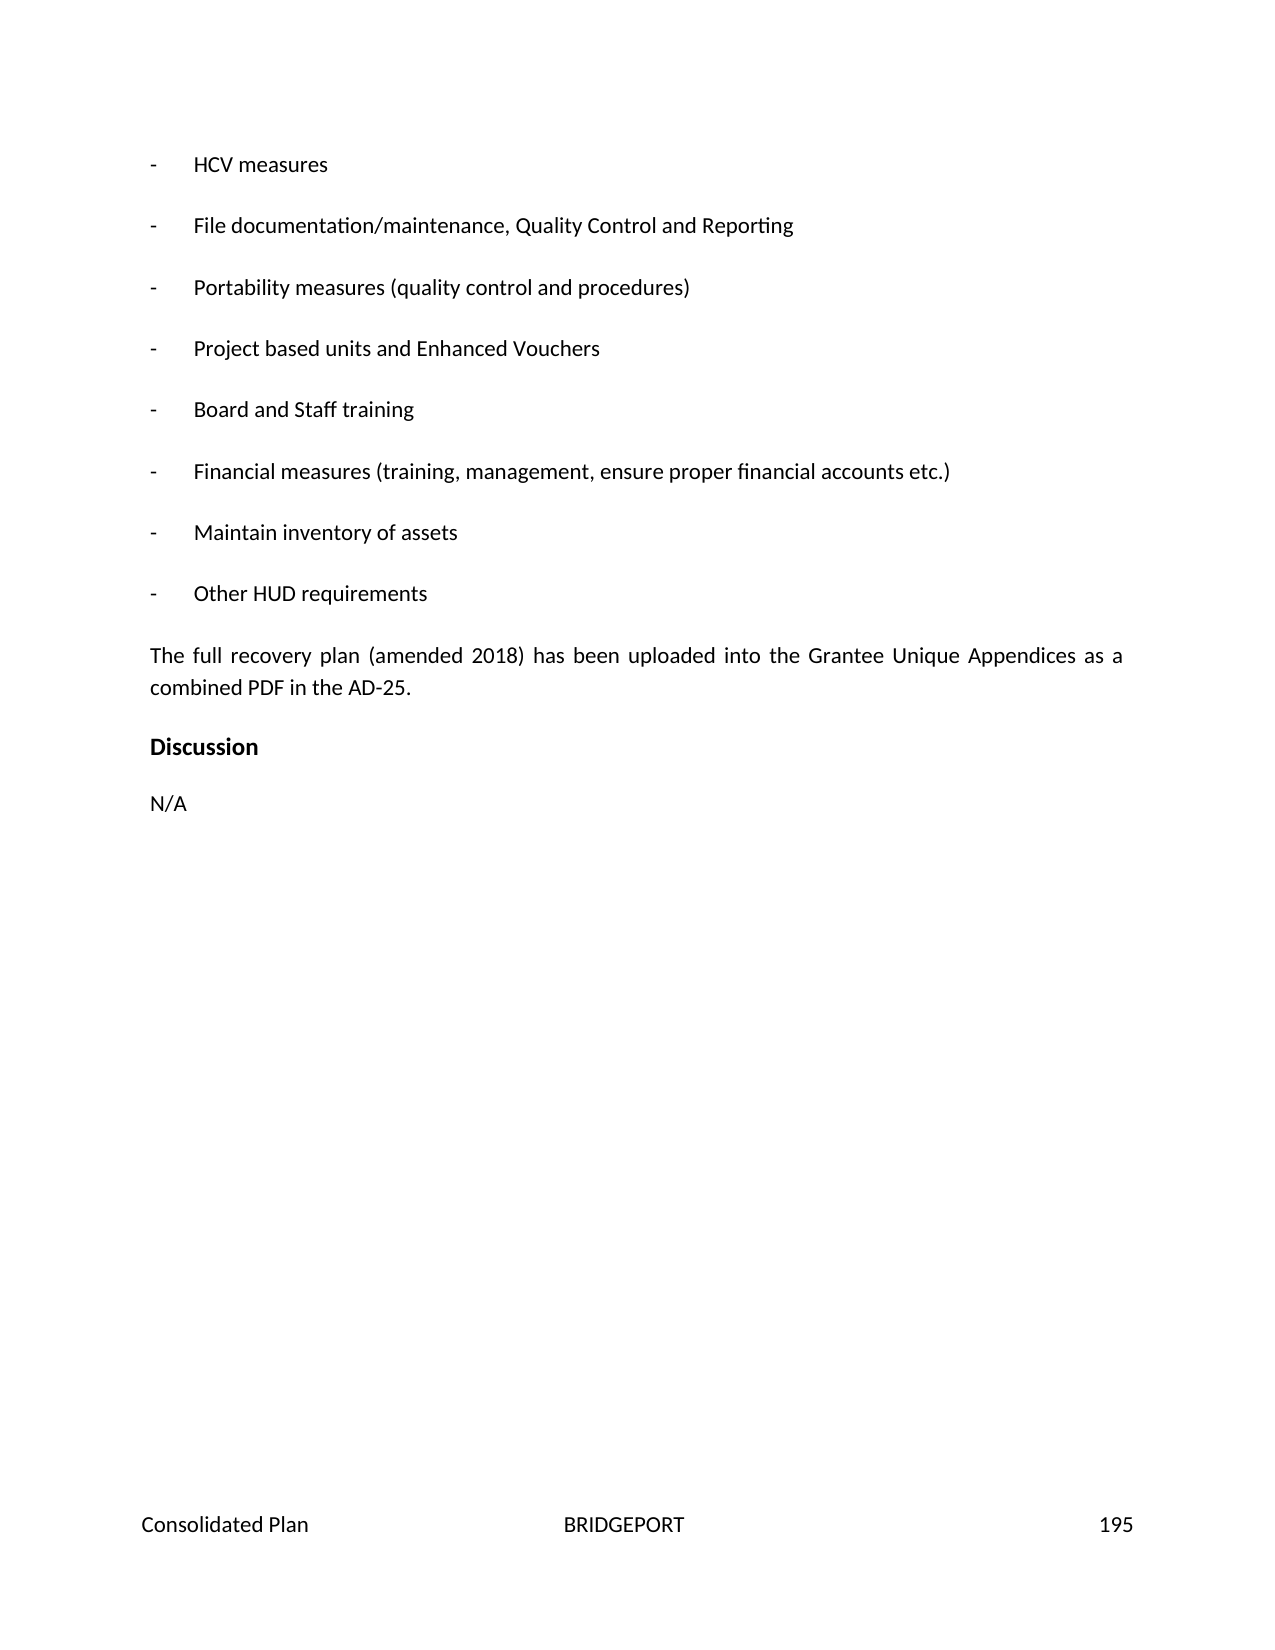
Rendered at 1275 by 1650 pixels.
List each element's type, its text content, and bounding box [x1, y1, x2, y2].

text - Other HUD requirements [150, 579, 1125, 607]
text N/A [150, 789, 1125, 817]
text The full recovery plan (amended 2018) has been uploaded into the Grantee Unique Appendices as a combined PDF in the AD-25. [150, 641, 1125, 701]
text Discussion [150, 734, 1125, 760]
text - Maintain inventory of assets [150, 518, 1125, 546]
text - Board and Staff training [150, 395, 1125, 423]
text - HCV measures [150, 150, 1125, 178]
text - File documentation/maintenance, Quality Control and Reporting [150, 211, 1125, 239]
text - Financial measures (training, management, ensure proper financial accounts etc.) [150, 457, 1125, 485]
text - Portability measures (quality control and procedures) [150, 273, 1125, 301]
text - Project based units and Enhanced Vouchers [150, 334, 1125, 362]
